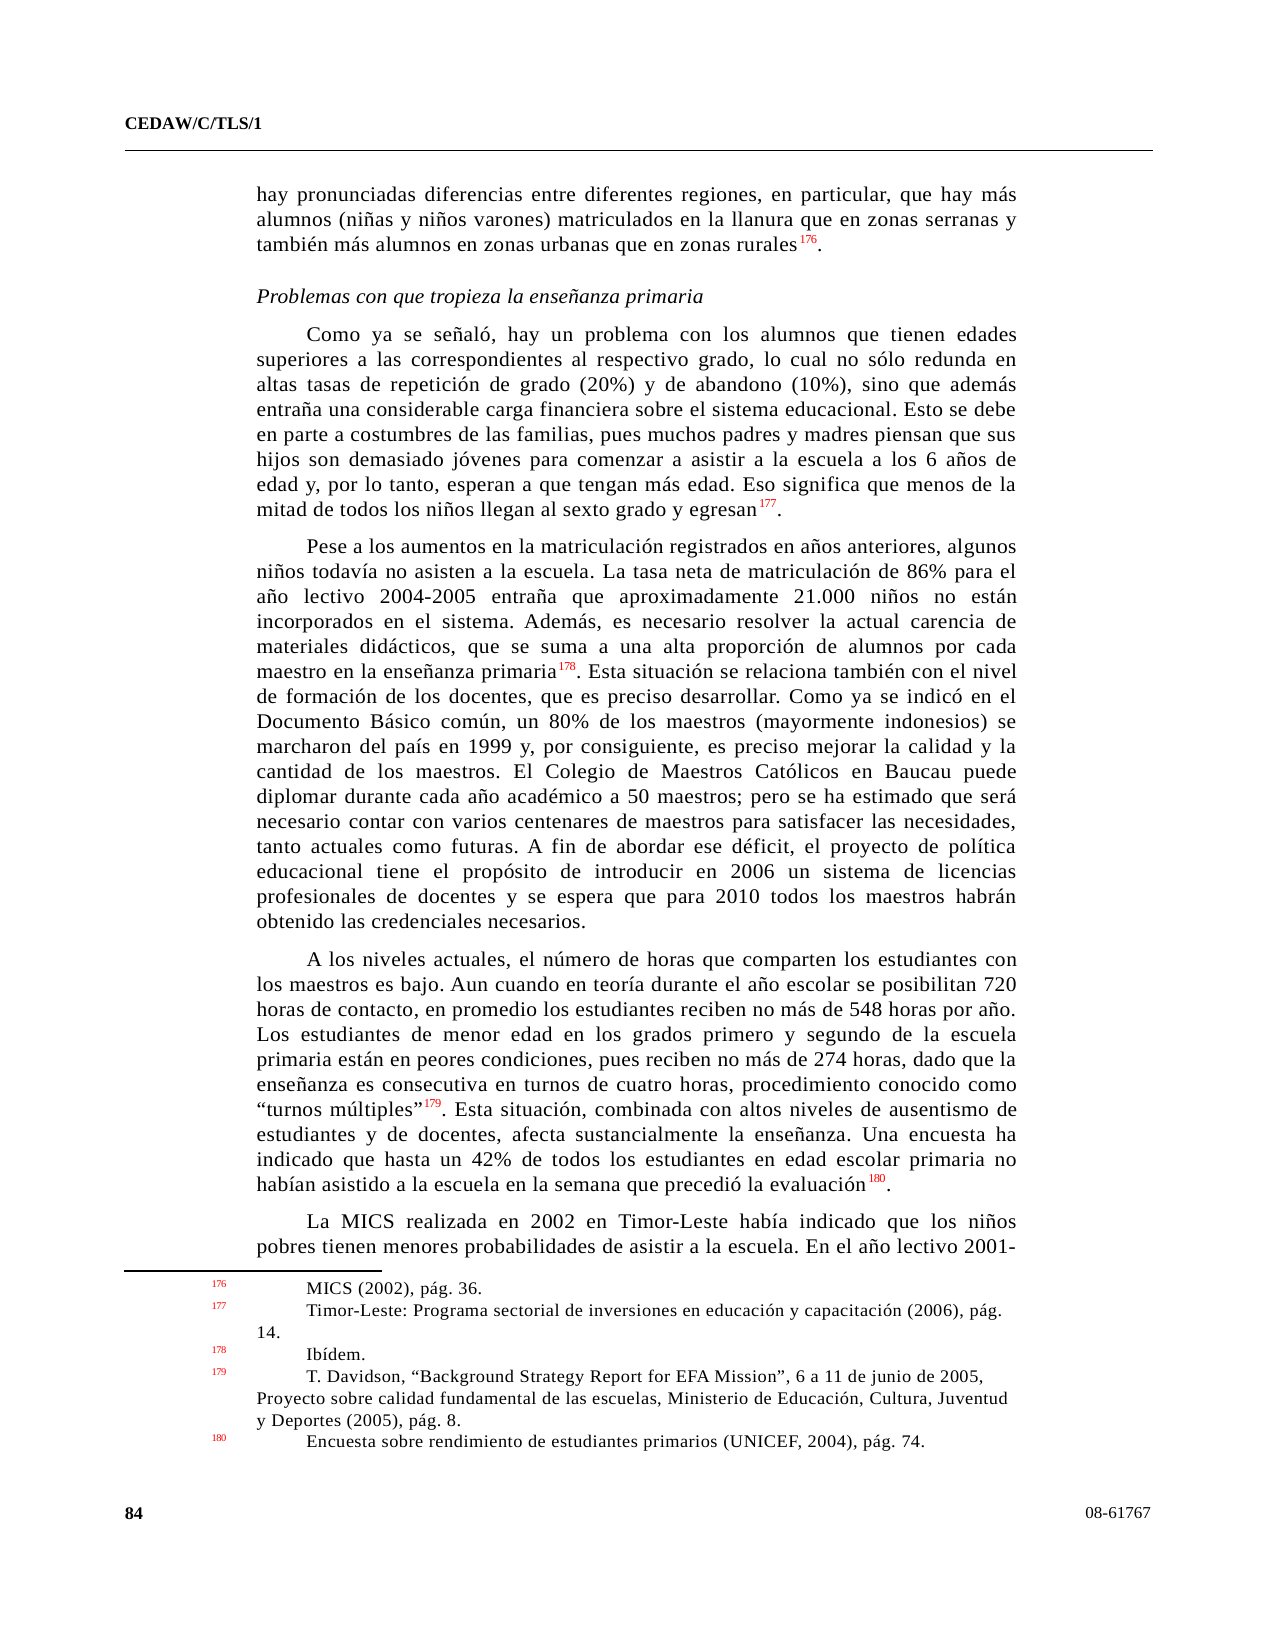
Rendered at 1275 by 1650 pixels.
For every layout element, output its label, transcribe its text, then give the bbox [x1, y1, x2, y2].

text Problemas con que tropieza la enseñanza primaria [124, 281, 1151, 308]
text A los niveles actuales, el número de horas que comparten los estudiantes con los maestros es bajo. Aun cuando en teoría durante el año escolar se posibilitan 720 horas de contacto, en promedio los estudiantes reciben no más de 548 horas por año. Los estudiantes de menor edad en los grados primero y segundo de la escuela primaria están en peores condiciones, pues reciben no más de 274 horas, dado que la enseñanza es consecutiva en turnos de cuatro horas, procedimiento conocido como “turnos múltiples”. Esta situación, combinada con altos niveles de ausentismo de estudiantes y de docentes, afecta sustancialmente la enseñanza. Una encuesta ha indicado que hasta un 42% de todos los estudiantes en edad escolar primaria no habían asistido a la escuela en la semana que precedió la evaluación. [256, 946, 1018, 1196]
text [256, 181, 1018, 256]
text Pese a los aumentos en la matriculación registrados en años anteriores, algunos niños todavía no asisten a la escuela. La tasa neta de matriculación de 86% para el año lectivo 2004-2005 entraña que aproximadamente 21.000 niños no están incorporados en el sistema. Además, es necesario resolver la actual carencia de materiales didácticos, que se suma a una alta proporción de alumnos por cada maestro en la enseñanza primaria. Esta situación se relaciona también con el nivel de formación de los docentes, que es preciso desarrollar. Como ya se indicó en el Documento Básico común, un 80% de los maestros (mayormente indonesios) se marcharon del país en 1999 y, por consiguiente, es preciso mejorar la calidad y la cantidad de los maestros. El Colegio de Maestros Católicos en Baucau puede diplomar durante cada año académico a 50 maestros; pero se ha estimado que será necesario contar con varios centenares de maestros para satisfacer las necesidades, tanto actuales como futuras. A fin de abordar ese déficit, el proyecto de política educacional tiene el propósito de introducir en 2006 un sistema de licencias profesionales de docentes y se espera que para 2010 todos los maestros habrán obtenido las credenciales necesarios. [256, 533, 1018, 933]
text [256, 1208, 1018, 1258]
text Como ya se señaló, hay un problema con los alumnos que tienen edades superiores a las correspondientes al respectivo grado, lo cual no sólo redunda en altas tasas de repetición de grado (20%) y de abandono (10%), sino que además entraña una considerable carga financiera sobre el sistema educacional. Esto se debe en parte a costumbres de las familias, pues muchos padres y madres piensan que sus hijos son demasiado jóvenes para comenzar a asistir a la escuela a los 6 años de edad y, por lo tanto, esperan a que tengan más edad. Eso significa que menos de la mitad de todos los niños llegan al sexto grado y egresan. [256, 321, 1018, 521]
